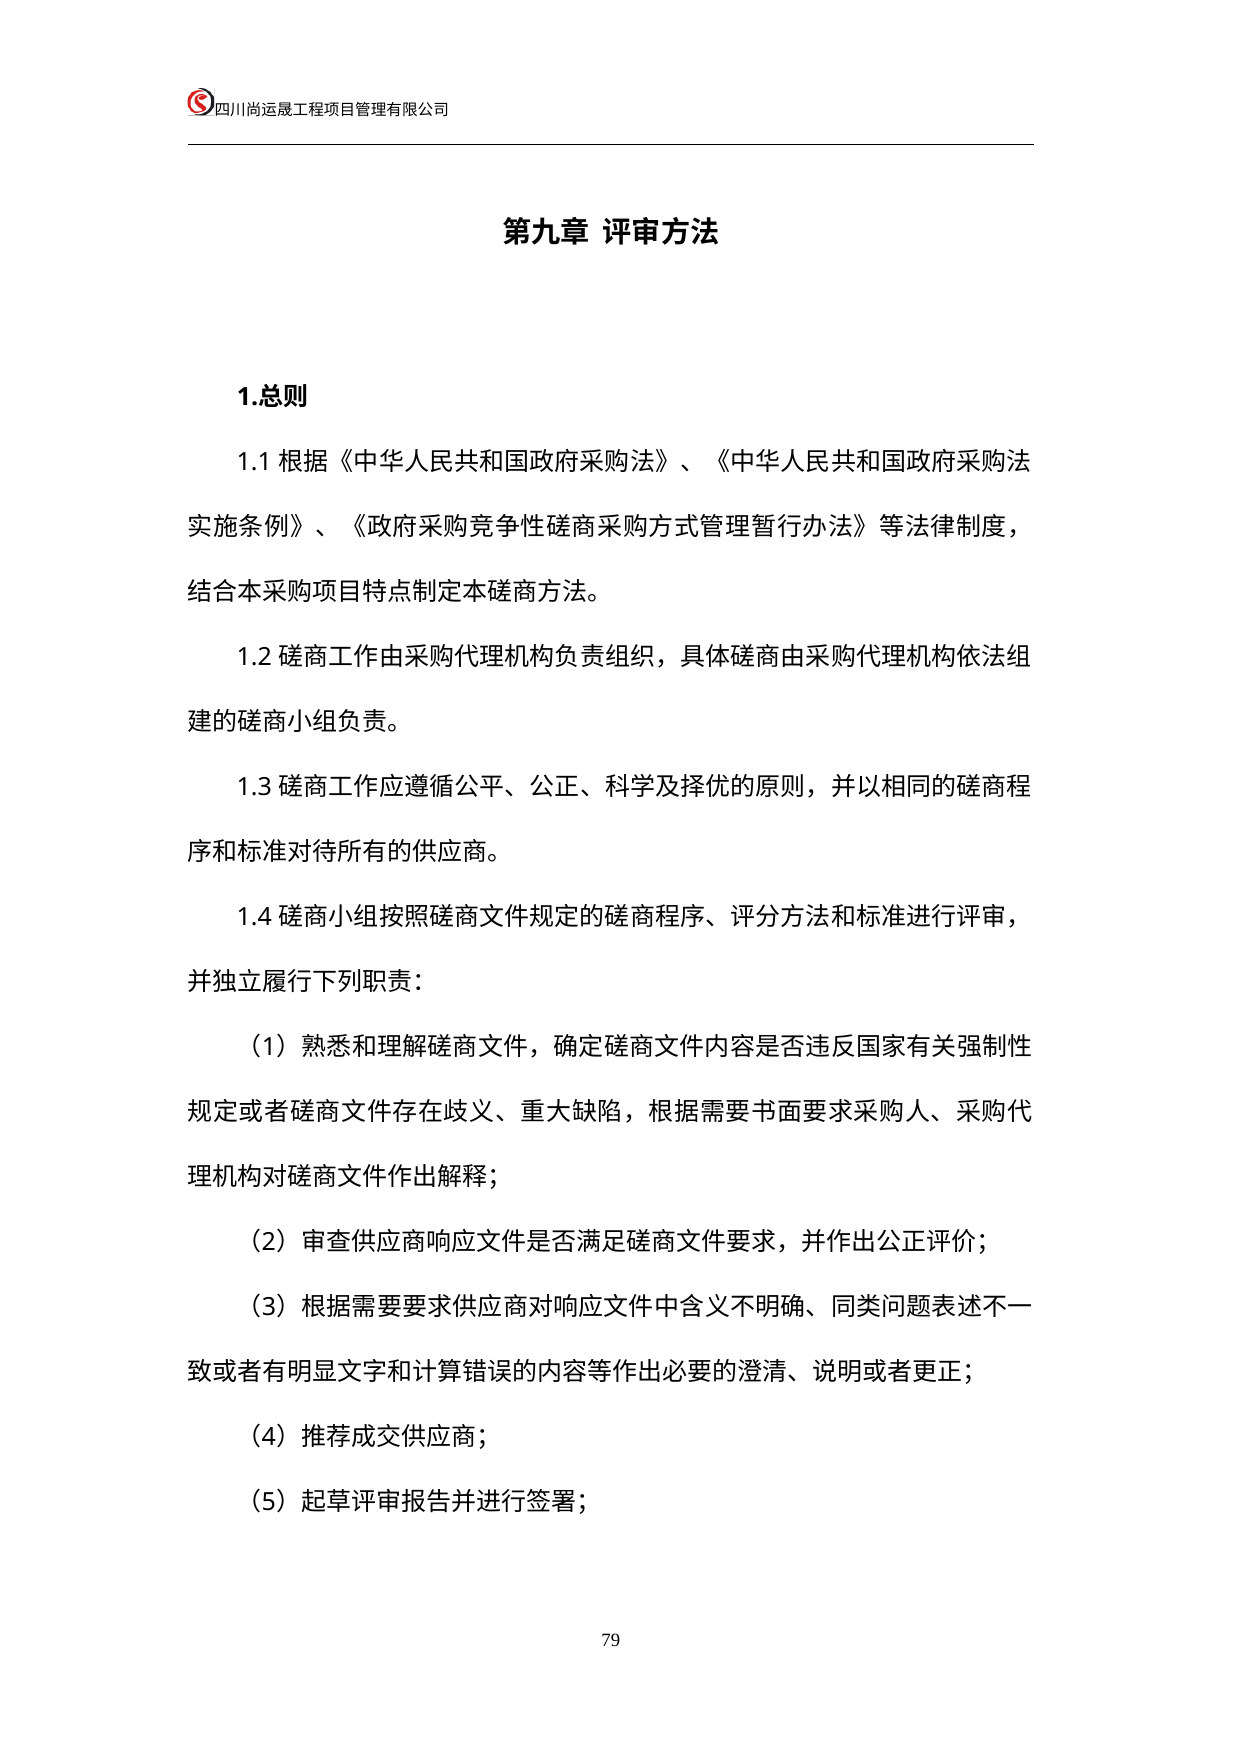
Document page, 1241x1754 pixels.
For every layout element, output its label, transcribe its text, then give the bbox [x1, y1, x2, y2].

subtitle 1.2 磋商工作由采购代理机构负责组织，具体磋商由采购代理机构依法组建的磋商小组负责。 [187, 622, 1034, 752]
subtitle 1.4 磋商小组按照磋商文件规定的磋商程序、评分方法和标准进行评审，并独立履行下列职责： [187, 882, 1034, 1012]
picture [187, 88, 215, 116]
subtitle 1.1 根据《中华人民共和国政府采购法》、《中华人民共和国政府采购法实施条例》、《政府采购竞争性磋商采购方式管理暂行办法》等法律制度，结合本采购项目特点制定本磋商方法。 [187, 427, 1034, 622]
subtitle 第九章 评审方法 [187, 197, 1034, 262]
subtitle （5）起草评审报告并进行签署； [187, 1467, 1034, 1532]
subtitle （1）熟悉和理解磋商文件，确定磋商文件内容是否违反国家有关强制性规定或者磋商文件存在歧义、重大缺陷，根据需要书面要求采购人、采购代理机构对磋商文件作出解释； [187, 1012, 1034, 1207]
subtitle 1.3 磋商工作应遵循公平、公正、科学及择优的原则，并以相同的磋商程序和标准对待所有的供应商。 [187, 752, 1034, 882]
subtitle 1.总则 [187, 362, 1034, 427]
subtitle （3）根据需要要求供应商对响应文件中含义不明确、同类问题表述不一致或者有明显文字和计算错误的内容等作出必要的澄清、说明或者更正； [187, 1272, 1034, 1402]
subtitle （2）审查供应商响应文件是否满足磋商文件要求，并作出公正评价； [187, 1207, 1034, 1272]
subtitle （4）推荐成交供应商； [187, 1402, 1034, 1467]
